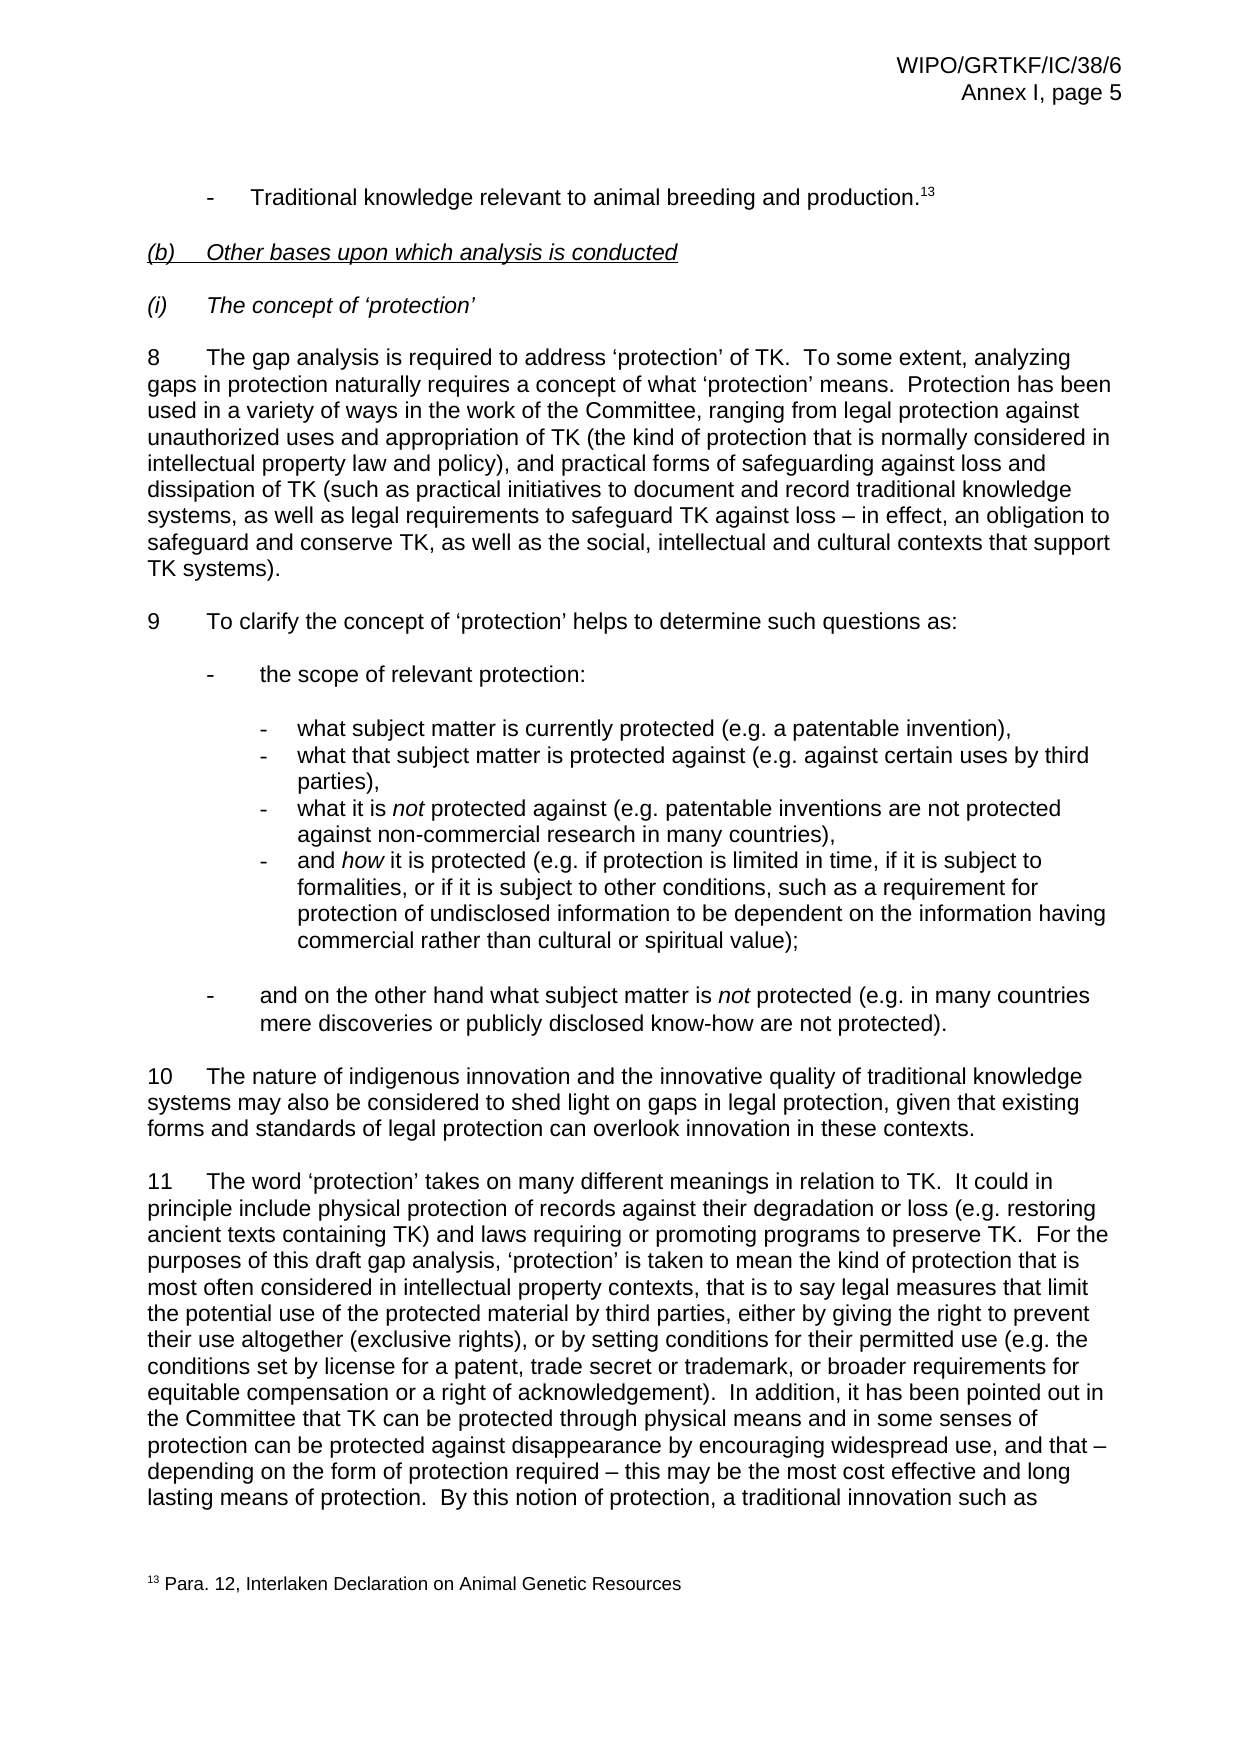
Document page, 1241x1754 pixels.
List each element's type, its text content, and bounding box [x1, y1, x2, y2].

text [147, 1168, 1122, 1511]
text The nature of indigenous innovation and the innovative quality of traditional knowledge systems may also be considered to shed light on gaps in legal protection, given that existing forms and standards of legal protection can overlook innovation in these contexts. [147, 1063, 1122, 1142]
text The gap analysis is required to address ‘protection’ of TK. To some extent, analyzing gaps in protection naturally requires a concept of what ‘protection’ means. Protection has been used in a variety of ways in the work of the Committee, ranging from legal protection against unauthorized uses and appropriation of TK (the kind of protection that is normally considered in intellectual property law and policy), and practical forms of safeguarding against loss and dissipation of TK (such as practical initiatives to document and record traditional knowledge systems, as well as legal requirements to safeguard TK against loss – in effect, an obligation to safeguard and conserve TK, as well as the social, intellectual and cultural contexts that support TK systems). [147, 344, 1122, 582]
list and on the other hand what subject matter is not protected (e.g. in many countries mere discoveries or publicly disclosed know-how are not protected). [203, 982, 1122, 1036]
text (i) The concept of ‘protection’ [147, 292, 1122, 318]
text (b) Other bases upon which analysis is conducted [147, 239, 1122, 265]
list and how it is protected (e.g. if protection is limited in time, if it is subject to formalities, or if it is subject to other conditions, such as a requirement for protection of undisclosed information to be dependent on the information having commercial rather than cultural or spiritual value); [259, 847, 1122, 953]
list what that subject matter is protected against (e.g. against certain uses by third parties), [259, 742, 1122, 794]
list what it is not protected against (e.g. patentable inventions are not protected against non-commercial research in many countries), [259, 794, 1122, 847]
list the scope of relevant protection: [203, 661, 1122, 689]
list what subject matter is currently protected (e.g. a patentable invention), [259, 715, 1122, 742]
text To clarify the concept of ‘protection’ helps to determine such questions as: [147, 608, 1122, 634]
list Traditional knowledge relevant to animal breeding and production. [203, 184, 1122, 213]
